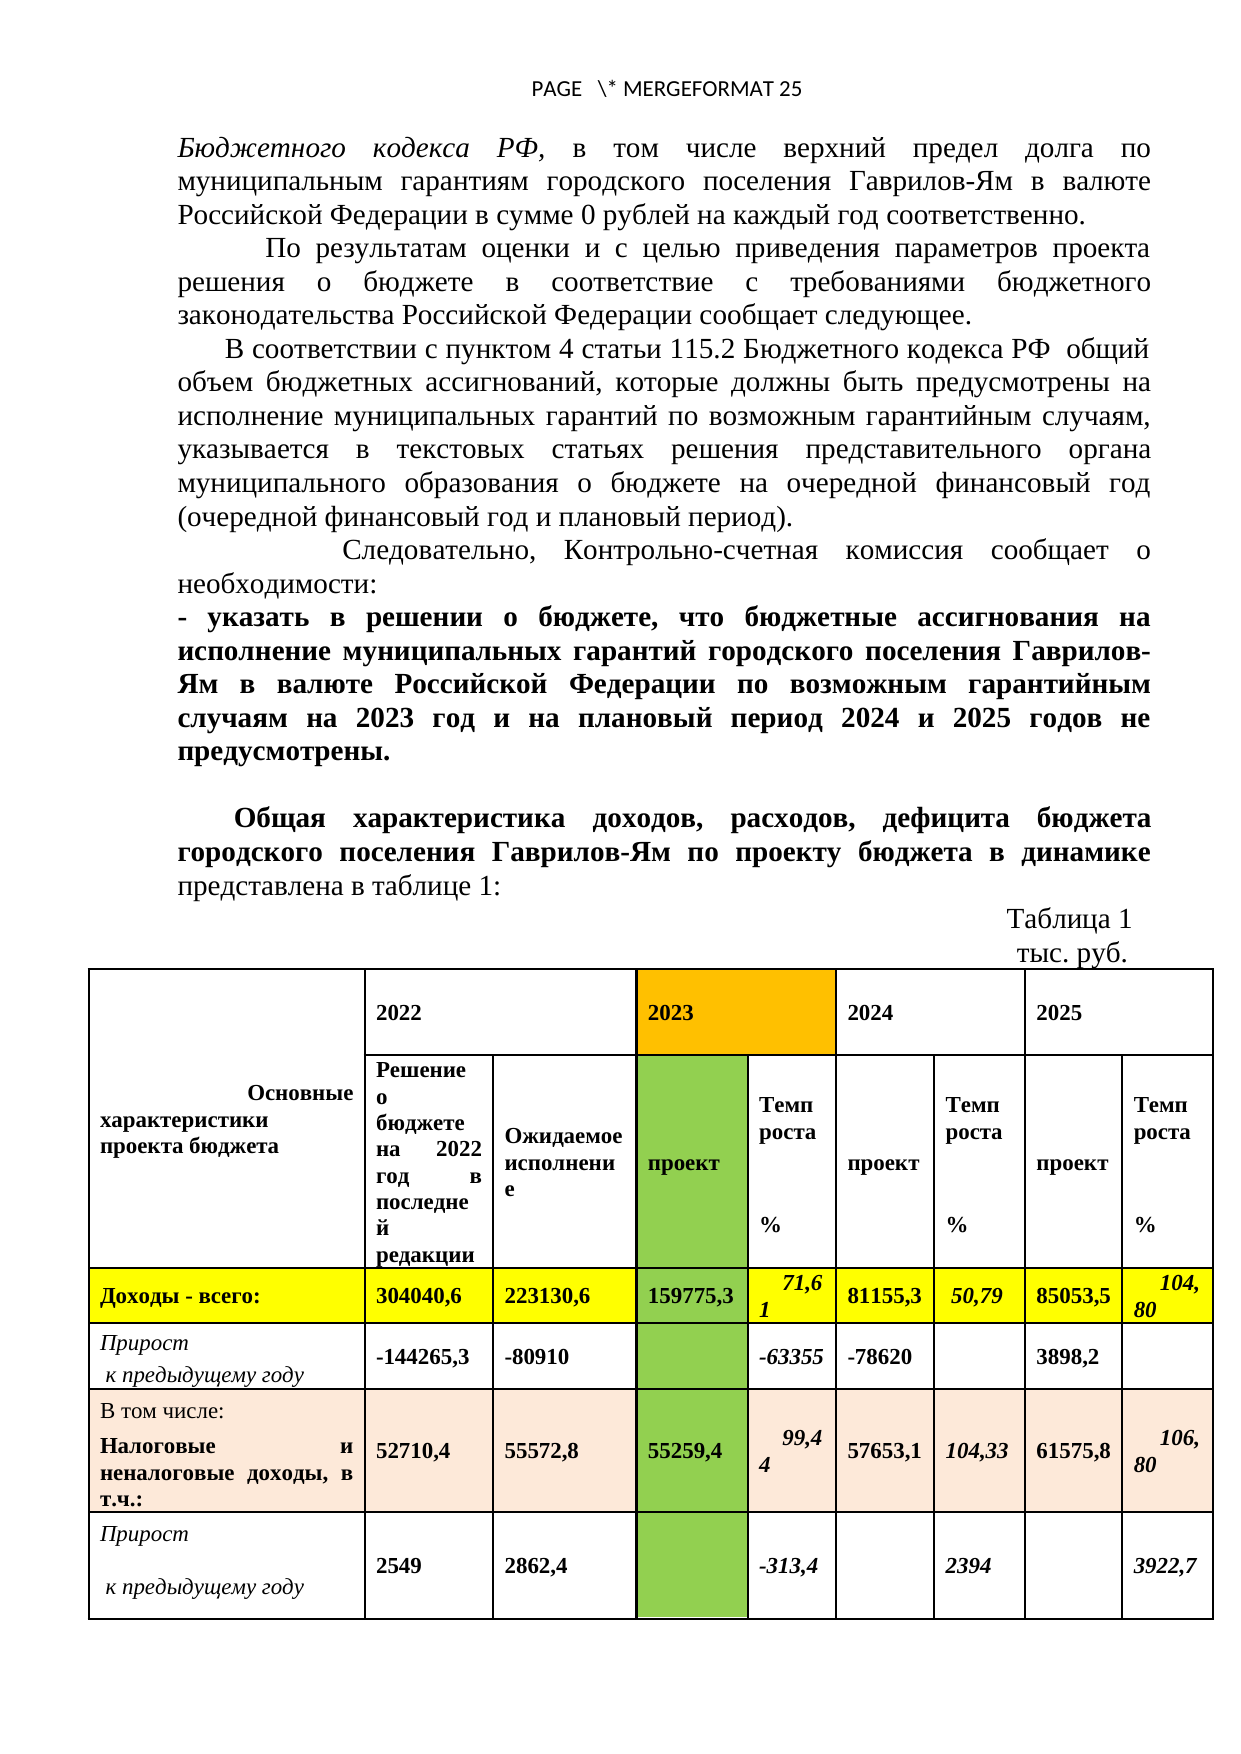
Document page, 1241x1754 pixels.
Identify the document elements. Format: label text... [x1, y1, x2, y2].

table_header 2025 [1026, 970, 1212, 1054]
table_cell -313,4 [749, 1513, 835, 1617]
table_cell Темп роста [1123, 1056, 1212, 1179]
text В соответствии с пунктом 4 статьи 115.2 Бюджетного кодекса РФ общий объем бюджетных ассигнований, которые должны быть предусмотрены на исполнение муниципальных гарантий по возможным гарантийным случаям, указывается в текстовых статьях решения представительного органа муниципального образования о бюджете на очередной финансовый год (очередной финансовый год и плановый период). [177, 331, 1152, 532]
text Таблица 1 [177, 901, 1152, 935]
table_cell к предыдущему году [90, 1554, 364, 1617]
table_cell 57653,1 [837, 1390, 933, 1511]
table_cell 304040,6 [366, 1269, 492, 1322]
text - указать в решении о бюджете, что бюджетные ассигнования на исполнение муниципальных гарантий городского поселения Гаврилов-Ям в валюте Российской Федерации по возможным гарантийным случаям на 2023 год и на плановый период 2024 и 2025 годов не предусмотрены. [177, 599, 1152, 767]
text тыс. руб. [177, 935, 1152, 968]
table_cell 2862,4 [494, 1513, 635, 1617]
table_cell 81155,3 [837, 1269, 933, 1322]
table_cell -144265,3 [366, 1324, 492, 1388]
table_cell [638, 1324, 747, 1388]
table_cell 61575,8 [1026, 1390, 1121, 1511]
table_cell 2394 [935, 1513, 1024, 1617]
table_cell 104,33 [935, 1390, 1024, 1511]
table_cell Прирост [90, 1324, 364, 1359]
table_cell 159775,3 [638, 1269, 747, 1322]
table_cell [837, 1513, 933, 1617]
table_cell [1123, 1324, 1212, 1388]
table_cell 55259,4 [638, 1390, 747, 1511]
table_cell [1026, 1513, 1121, 1617]
table_cell 71,61 [749, 1269, 835, 1322]
text Следовательно, Контрольно-счетная комиссия сообщает о необходимости: [177, 532, 1152, 599]
table_cell Ожидаемое исполнение [494, 1056, 635, 1267]
table_cell [638, 1513, 747, 1617]
table_cell -80910 [494, 1324, 635, 1388]
table_cell 99,44 [749, 1390, 835, 1511]
table_cell Темп роста [935, 1056, 1024, 1179]
table_cell 106,80 [1123, 1390, 1212, 1511]
text По результатам оценки и с целью приведения параметров проекта решения о бюджете в соответствие с требованиями бюджетного законодательства Российской Федерации сообщает следующее. [177, 230, 1152, 331]
table_cell проект [837, 1056, 933, 1267]
table_cell 2549 [366, 1513, 492, 1617]
table_cell Налоговые и неналоговые доходы, в т.ч.: [90, 1430, 364, 1511]
table_cell проект [638, 1056, 747, 1267]
table_header 2022 [366, 970, 635, 1054]
table_cell [935, 1324, 1024, 1388]
table_cell 3922,7 [1123, 1513, 1212, 1617]
table_cell к предыдущему году [90, 1360, 364, 1388]
table_cell 85053,5 [1026, 1269, 1121, 1322]
table_header 2024 [837, 970, 1024, 1054]
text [177, 130, 1152, 230]
text Общая характеристика доходов, расходов, дефицита бюджета городского поселения Гаврилов-Ям по проекту бюджета в динамике представлена в таблице 1: [177, 801, 1152, 901]
table_cell Доходы - всего: [90, 1269, 364, 1322]
table_cell проект [1026, 1056, 1121, 1267]
table_cell В том числе: [90, 1390, 364, 1430]
table_cell 3898,2 [1026, 1324, 1121, 1388]
table_cell % [749, 1179, 835, 1267]
table_cell Прирост [90, 1513, 364, 1553]
table_cell % [1123, 1179, 1212, 1267]
table_cell 50,79 [935, 1269, 1024, 1322]
table_cell % [935, 1179, 1024, 1267]
table_cell Решение о бюджете на 2022 год в последней редакции [366, 1056, 492, 1267]
table_cell 52710,4 [366, 1390, 492, 1511]
table_header 2023 [638, 970, 835, 1054]
table_cell 104,80 [1123, 1269, 1212, 1322]
table_cell 55572,8 [494, 1390, 635, 1511]
table_header Основные характеристики проекта бюджета [90, 970, 364, 1267]
table_cell -78620 [837, 1324, 933, 1388]
table_cell -63355 [749, 1324, 835, 1388]
table_cell 223130,6 [494, 1269, 635, 1322]
table_cell Темп роста [749, 1056, 835, 1179]
